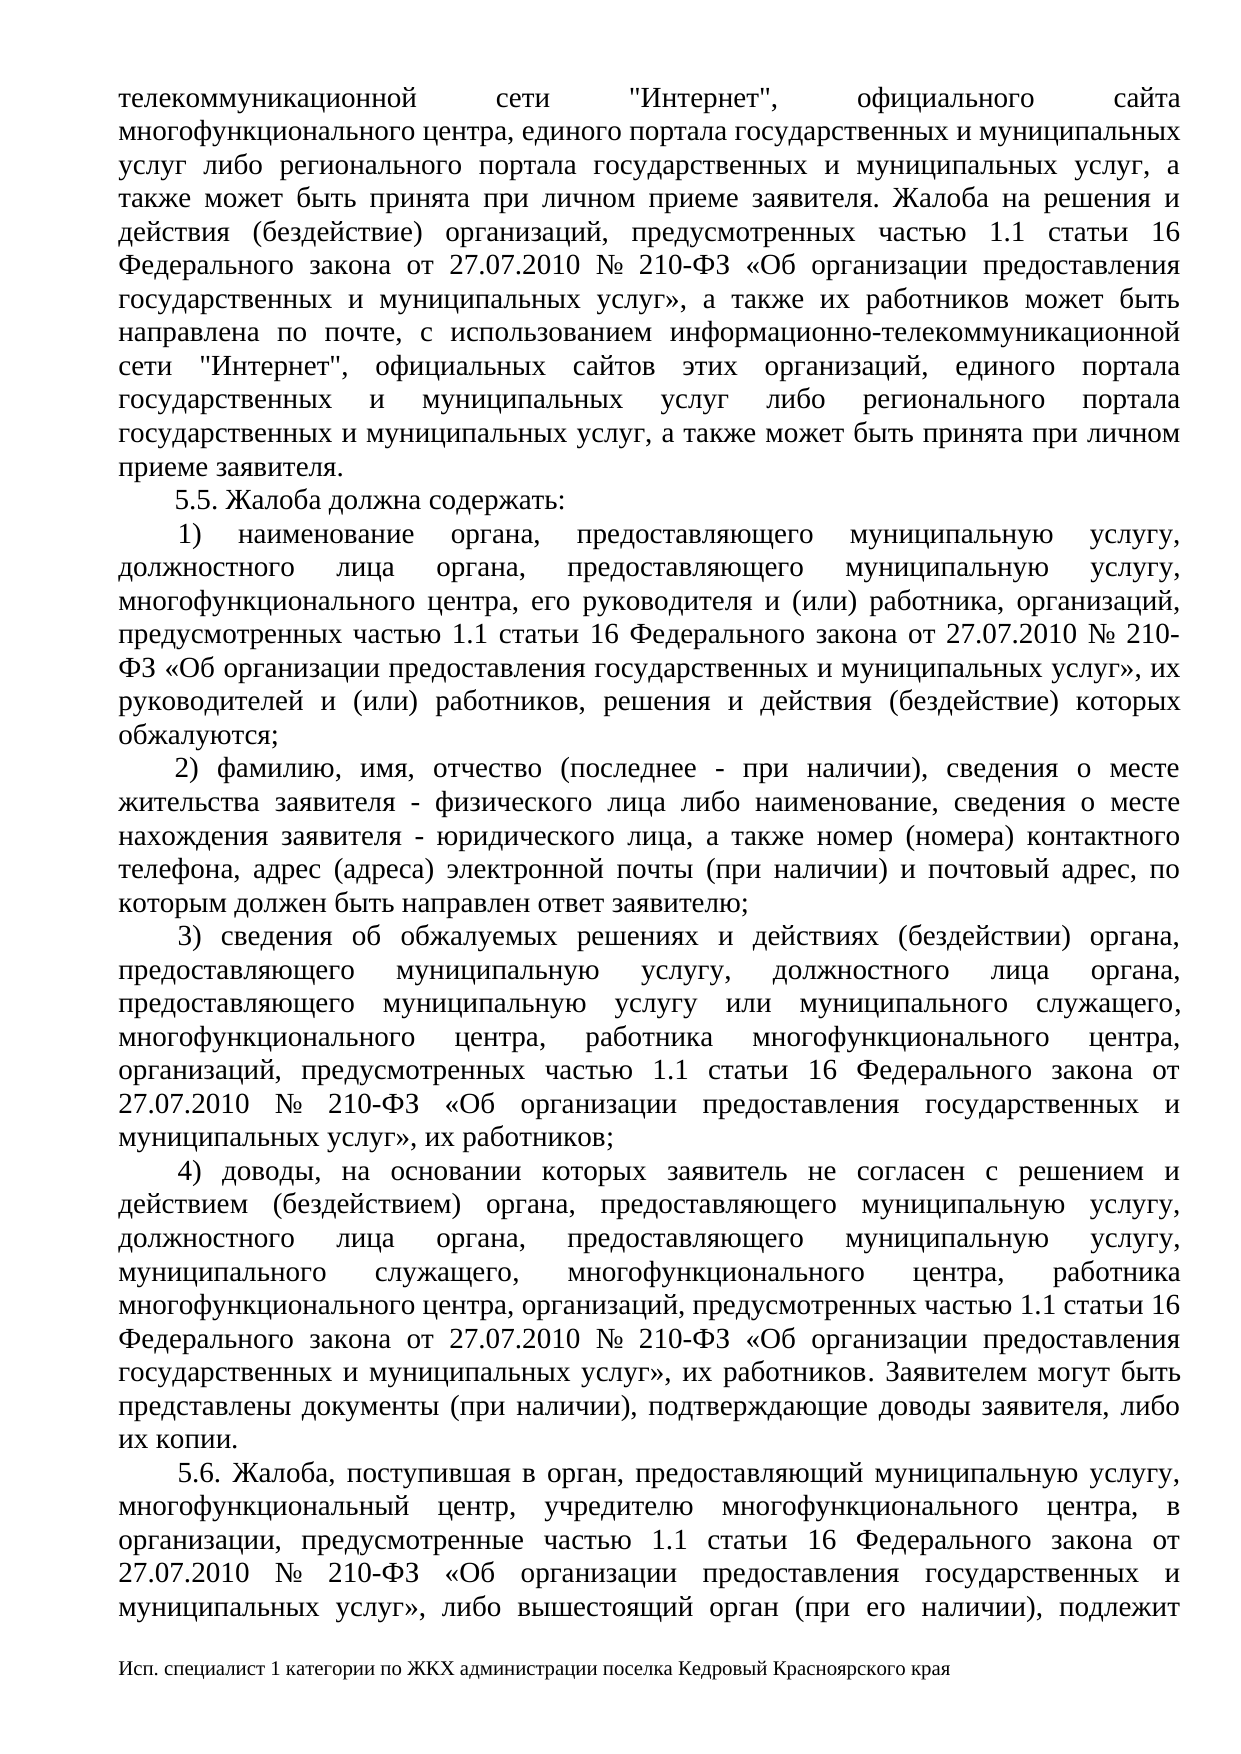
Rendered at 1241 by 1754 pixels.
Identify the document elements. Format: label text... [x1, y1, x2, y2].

text 1) наименование органа, предоставляющего муниципальную услугу, должностного лица органа, предоставляющего муниципальную услугу, многофункционального центра, его руководителя и (или) работника, организаций, предусмотренных частью 1.1 статьи 16 Федерального закона от 27.07.2010 № 210-ФЗ «Об организации предоставления государственных и муниципальных услуг», их руководителей и (или) работников, решения и действия (бездействие) которых обжалуются; [118, 516, 1181, 751]
text 4) доводы, на основании которых заявитель не согласен с решением и действием (бездействием) органа, предоставляющего муниципальную услугу, должностного лица органа, предоставляющего муниципальную услугу, муниципального служащего, многофункционального центра, работника многофункционального центра, организаций, предусмотренных частью 1.1 статьи 16 Федерального закона от 27.07.2010 № 210-ФЗ «Об организации предоставления государственных и муниципальных услуг», их работников. Заявителем могут быть представлены документы (при наличии), подтверждающие доводы заявителя, либо их копии. [118, 1153, 1181, 1455]
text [118, 80, 1181, 482]
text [118, 1455, 1181, 1623]
text 3) сведения об обжалуемых решениях и действиях (бездействии) органа, предоставляющего муниципальную услугу, должностного лица органа, предоставляющего муниципальную услугу или муниципального служащего, многофункционального центра, работника многофункционального центра, организаций, предусмотренных частью 1.1 статьи 16 Федерального закона от 27.07.2010 № 210-ФЗ «Об организации предоставления государственных и муниципальных услуг», их работников; [118, 918, 1181, 1153]
text 5.5. Жалоба должна содержать: [118, 482, 1181, 516]
text 2) фамилию, имя, отчество (последнее - при наличии), сведения о месте жительства заявителя - физического лица либо наименование, сведения о месте нахождения заявителя - юридического лица, а также номер (номера) контактного телефона, адрес (адреса) электронной почты (при наличии) и почтовый адрес, по которым должен быть направлен ответ заявителю; [118, 751, 1181, 918]
